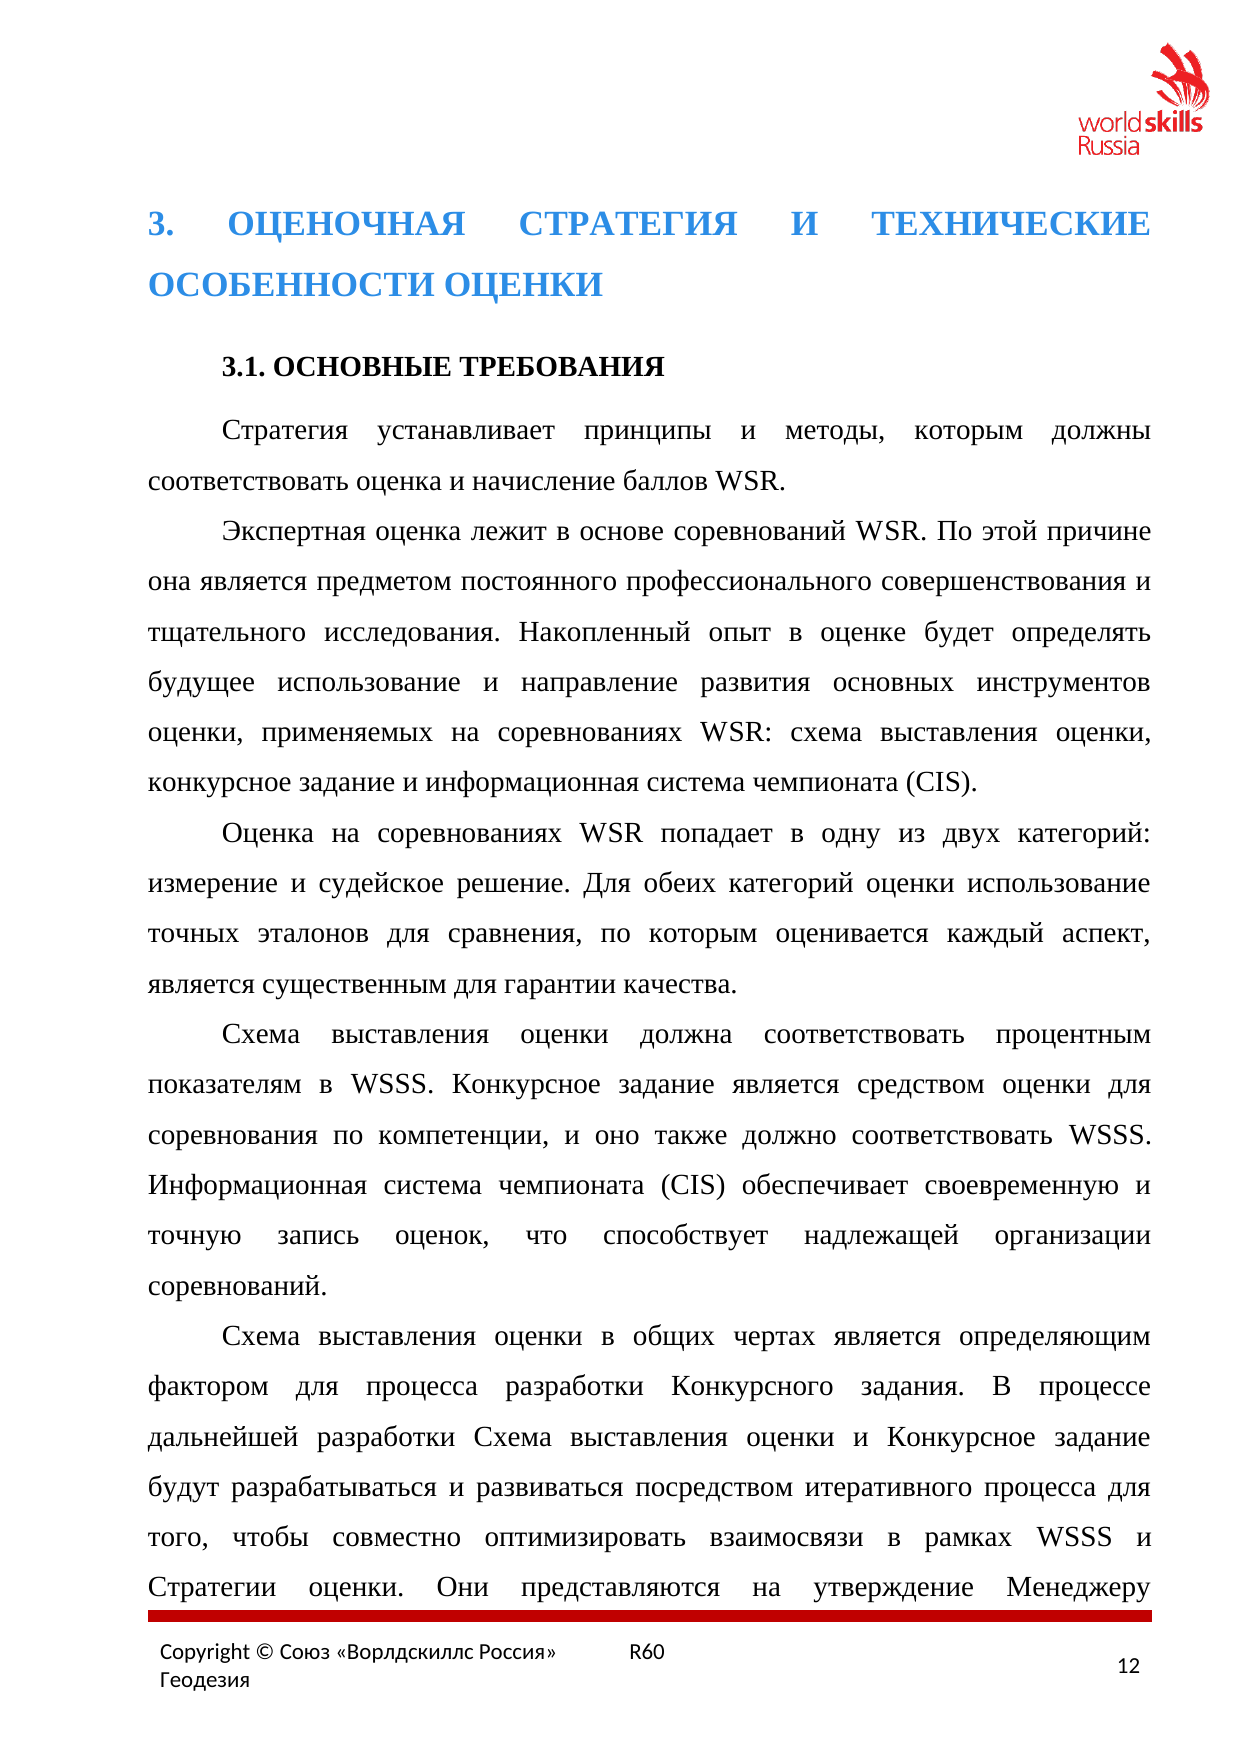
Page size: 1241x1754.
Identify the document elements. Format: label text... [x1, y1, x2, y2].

picture [1078, 42, 1235, 155]
text Оценка на соревнованиях WSR попадает в одну из двух категорий: измерение и судейское решение. Для обеих категорий оценки использование точных эталонов для сравнения, по которым оценивается каждый аспект, является существенным для гарантии качества. [148, 815, 1152, 999]
text Стратегия устанавливает принципы и методы, которым должны соответствовать оценка и начисление баллов WSR. [148, 412, 1152, 496]
text Схема выставления оценки должна соответствовать процентным показателям в WSSS. Конкурсное задание является средством оценки для соревнования по компетенции, и оно также должно соответствовать WSSS. Информационная система чемпионата (CIS) обеспечивает своевременную и точную запись оценок, что способствует надлежащей организации соревнований. [148, 1016, 1152, 1301]
text 3.1. ОСНОВНЫЕ ТРЕБОВАНИЯ [148, 349, 1152, 383]
text 3. ОЦЕНОЧНАЯ СТРАТЕГИЯ И ТЕХНИЧЕСКИЕ ОСОБЕННОСТИ ОЦЕНКИ [148, 202, 1152, 304]
text Экспертная оценка лежит в основе соревнований WSR. По этой причине она является предметом постоянного профессионального совершенствования и тщательного исследования. Накопленный опыт в оценке будет определять будущее использование и направление развития основных инструментов оценки, применяемых на соревнованиях WSR: схема выставления оценки, конкурсное задание и информационная система чемпионата (CIS). [148, 513, 1152, 798]
